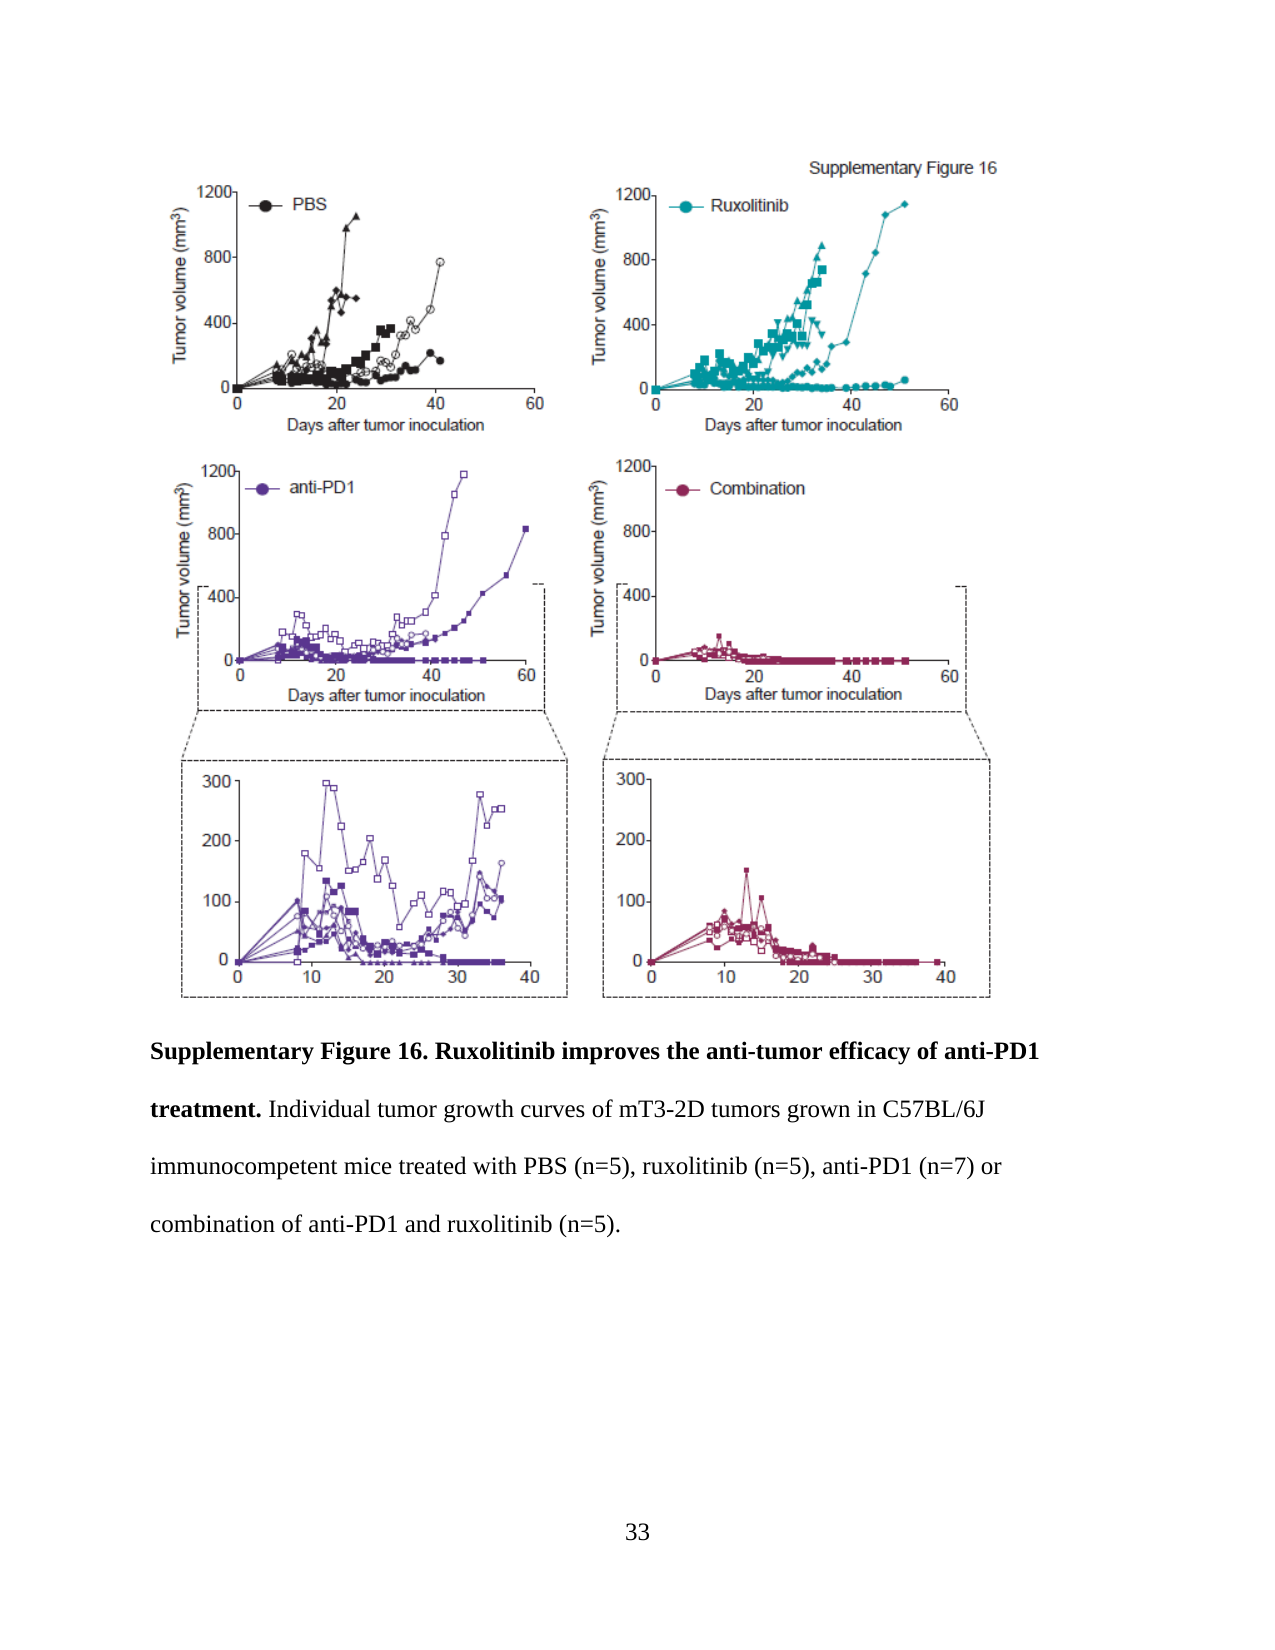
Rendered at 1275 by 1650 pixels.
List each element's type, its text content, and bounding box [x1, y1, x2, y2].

text Supplementary Figure 16. Ruxolitinib improves the anti-tumor efficacy of anti-PD1 treatment. Individual tumor growth curves of mT3-2D tumors grown in C57BL/6J immunocompetent mice treated with PBS (n=5), ruxolitinib (n=5), anti-PD1 (n=7) or combination of anti-PD1 and ruxolitinib (n=5). [150, 1036, 1125, 1238]
